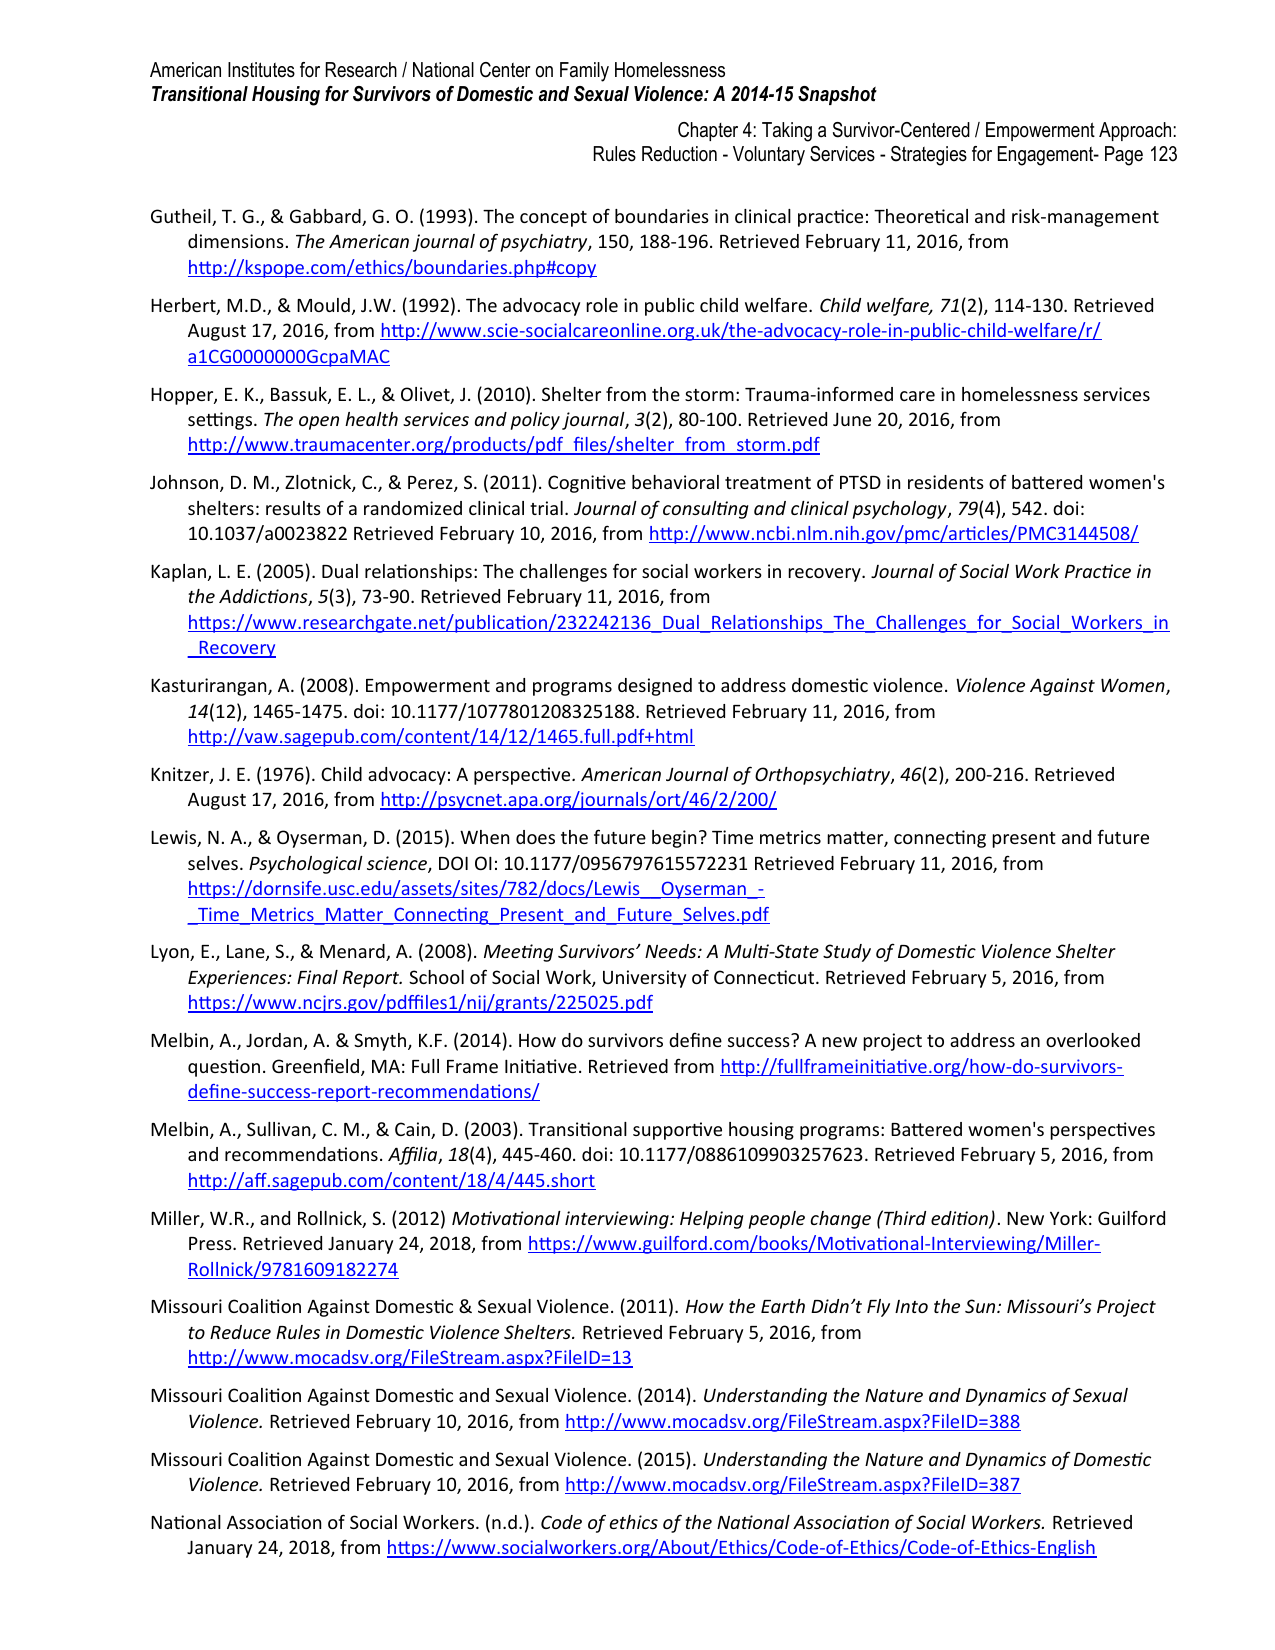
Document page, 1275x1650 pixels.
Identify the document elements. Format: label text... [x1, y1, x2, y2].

text Knitzer, J. E. (1976). Child advocacy: A perspective. American Journal of Orthopsychiatry, 46(2), 200-216. Retrieved August 17, 2016, from http://psycnet.apa.org/journals/ort/46/2/200/ [150, 761, 1177, 812]
text Kasturirangan, A. (2008). Empowerment and programs designed to address domestic violence. Violence Against Women, 14(12), 1465-1475. doi: 10.1177/1077801208325188. Retrieved February 11, 2016, from http://vaw.sagepub.com/content/14/12/1465.full.pdf+html [150, 672, 1177, 749]
text Missouri Coalition Against Domestic and Sexual Violence. (2014). Understanding the Nature and Dynamics of Sexual Violence. Retrieved February 10, 2016, from http://www.mocadsv.org/FileStream.aspx?FileID=388 [150, 1382, 1177, 1433]
text National Association of Social Workers. (n.d.). Code of ethics of the National Association of Social Workers. Retrieved January 24, 2018, from https://www.socialworkers.org/About/Ethics/Code-of-Ethics/Code-of-Ethics-English [150, 1509, 1177, 1560]
text Miller, W.R., and Rollnick, S. (2012) Motivational interviewing: Helping people change (Third edition). New York: Guilford Press. Retrieved January 24, 2018, from https://www.guilford.com/books/Motivational-Interviewing/Miller-Rollnick/9781609182274 [150, 1205, 1177, 1281]
text Lyon, E., Lane, S., & Menard, A. (2008). Meeting Survivors’ Needs: A Multi-State Study of Domestic Violence Shelter Experiences: Final Report. School of Social Work, University of Connecticut. Retrieved February 5, 2016, from https://www.ncjrs.gov/pdffiles1/nij/grants/225025.pdf [150, 939, 1177, 1015]
text Kaplan, L. E. (2005). Dual relationships: The challenges for social workers in recovery. Journal of Social Work Practice in the Addictions, 5(3), 73-90. Retrieved February 11, 2016, from https://www.researchgate.net/publication/232242136_Dual_Relationships_The_Challenges_for_Social_Workers_in_Recovery [150, 558, 1177, 660]
text Hopper, E. K., Bassuk, E. L., & Olivet, J. (2010). Shelter from the storm: Trauma-informed care in homelessness services settings. The open health services and policy journal, 3(2), 80-100. Retrieved June 20, 2016, from http://www.traumacenter.org/products/pdf_files/shelter_from_storm.pdf [150, 381, 1177, 457]
text Missouri Coalition Against Domestic and Sexual Violence. (2015). Understanding the Nature and Dynamics of Domestic Violence. Retrieved February 10, 2016, from http://www.mocadsv.org/FileStream.aspx?FileID=387 [150, 1446, 1177, 1497]
text Missouri Coalition Against Domestic & Sexual Violence. (2011). How the Earth Didn’t Fly Into the Sun: Missouri’s Project to Reduce Rules in Domestic Violence Shelters. Retrieved February 5, 2016, from http://www.mocadsv.org/FileStream.aspx?FileID=13 [150, 1294, 1177, 1370]
text Johnson, D. M., Zlotnick, C., & Perez, S. (2011). Cognitive behavioral treatment of PTSD in residents of battered women's shelters: results of a randomized clinical trial. Journal of consulting and clinical psychology, 79(4), 542. doi: 10.1037/a0023822 Retrieved February 10, 2016, from http://www.ncbi.nlm.nih.gov/pmc/articles/PMC3144508/ [150, 469, 1177, 546]
text Melbin, A., Sullivan, C. M., & Cain, D. (2003). Transitional supportive housing programs: Battered women's perspectives and recommendations. Affilia, 18(4), 445-460. doi: 10.1177/0886109903257623. Retrieved February 5, 2016, from http://aff.sagepub.com/content/18/4/445.short [150, 1116, 1177, 1192]
text Herbert, M.D., & Mould, J.W. (1992). The advocacy role in public child welfare. Child welfare, 71(2), 114-130. Retrieved August 17, 2016, from http://www.scie-socialcareonline.org.uk/the-advocacy-role-in-public-child-welfare/r/a1CG0000000GcpaMAC [150, 292, 1177, 368]
text Melbin, A., Jordan, A. & Smyth, K.F. (2014). How do survivors define success? A new project to address an overlooked question. Greenfield, MA: Full Frame Initiative. Retrieved from http://fullframeinitiative.org/how-do-survivors-define-success-report-recommendations/ [150, 1027, 1177, 1104]
text Gutheil, T. G., & Gabbard, G. O. (1993). The concept of boundaries in clinical practice: Theoretical and risk-management dimensions. The American journal of psychiatry, 150, 188-196. Retrieved February 11, 2016, from http://kspope.com/ethics/boundaries.php#copy [150, 203, 1177, 279]
text Lewis, N. A., & Oyserman, D. (2015). When does the future begin? Time metrics matter, connecting present and future selves. Psychological science, DOI OI: 10.1177/0956797615572231 Retrieved February 11, 2016, from https://dornsife.usc.edu/assets/sites/782/docs/Lewis__Oyserman_-_Time_Metrics_Matter_Connecting_Present_and_Future_Selves.pdf [150, 824, 1177, 926]
